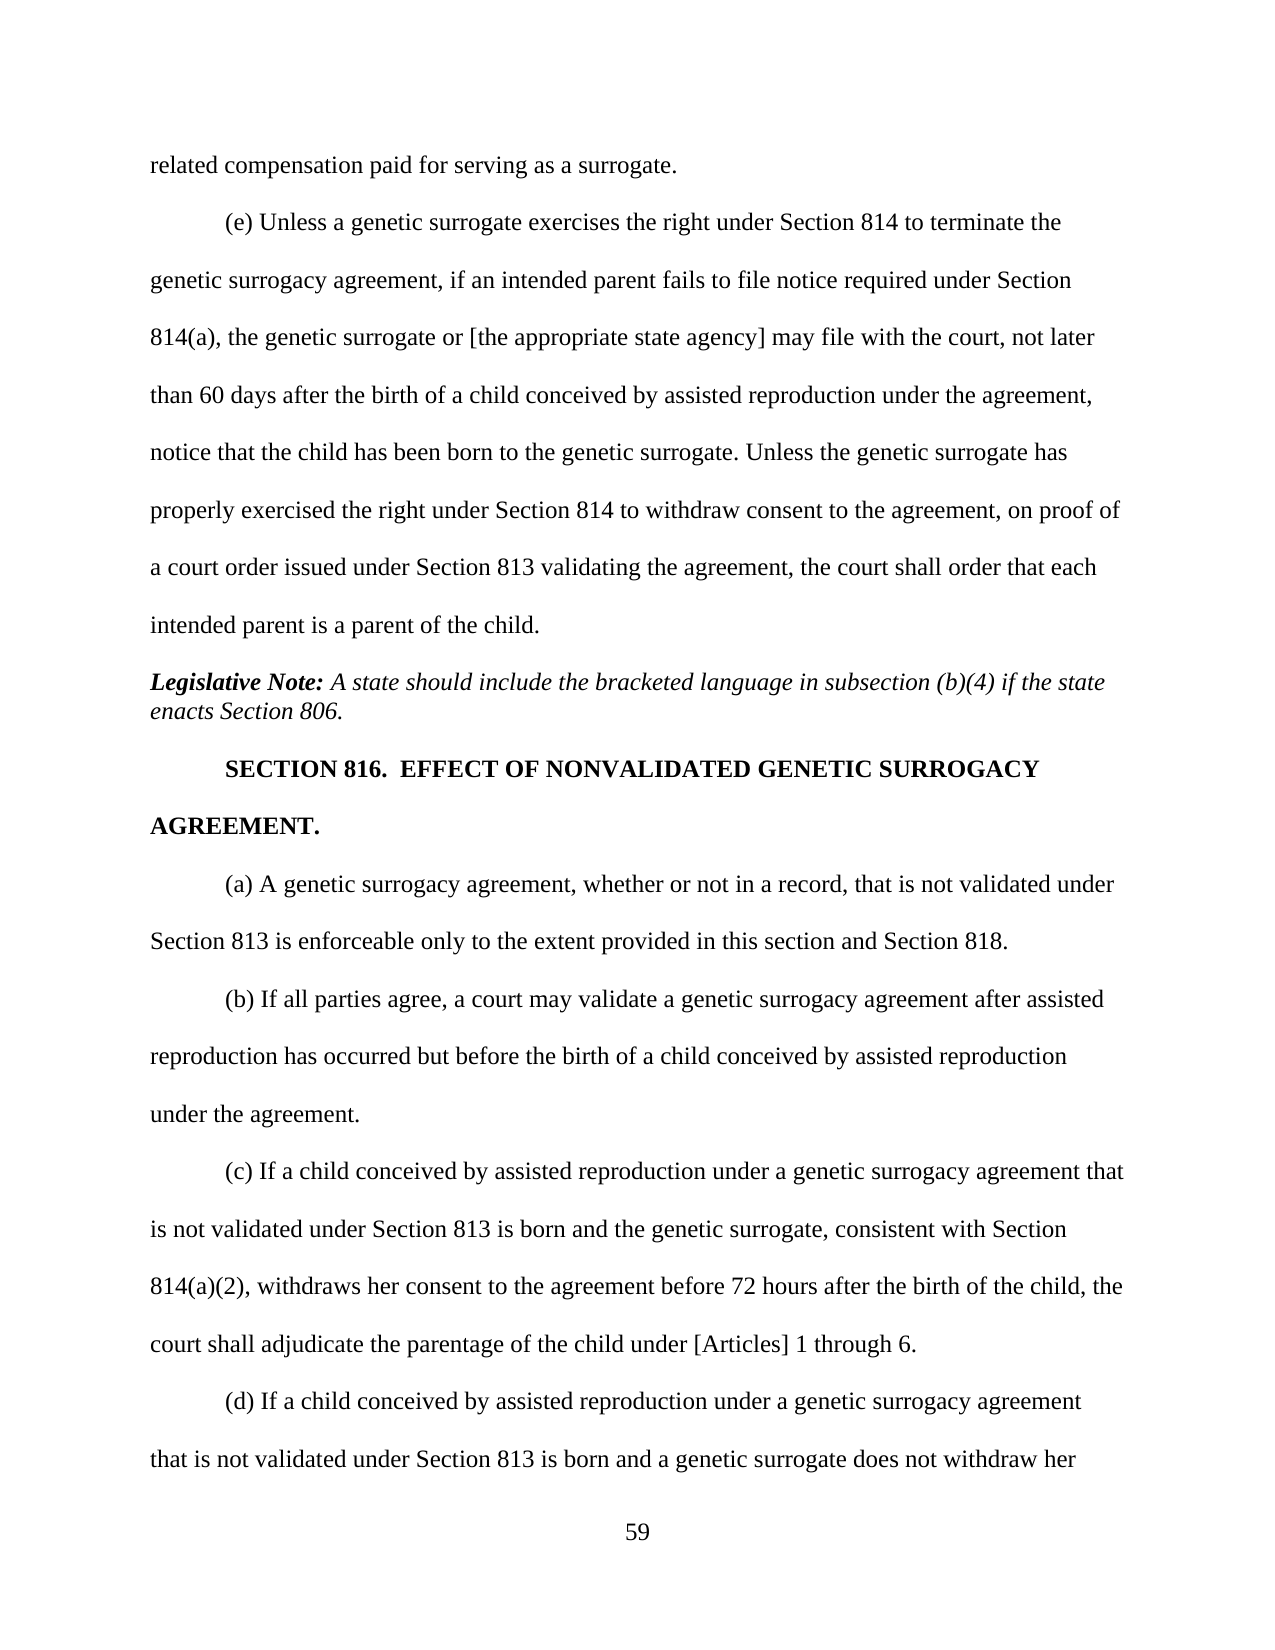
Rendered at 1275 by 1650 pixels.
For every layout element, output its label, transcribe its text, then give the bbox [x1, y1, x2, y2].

text (b) If all parties agree, a court may validate a genetic surrogacy agreement after assisted reproduction has occurred but before the birth of a child conceived by assisted reproduction under the agreement. [150, 984, 1125, 1127]
subtitle SECTION 816. EFFECT OF NONVALIDATED GENETIC SURROGACY AGREEMENT. [150, 754, 1125, 840]
text (a) A genetic surrogacy agreement, whether or not in a record, that is not validated under Section 813 is enforceable only to the extent provided in this section and Section 818. [150, 869, 1125, 955]
text (e) Unless a genetic surrogate exercises the right under Section 814 to terminate the genetic surrogacy agreement, if an intended parent fails to file notice required under Section 814(a), the genetic surrogate or [the appropriate state agency] may file with the court, not later than 60 days after the birth of a child conceived by assisted reproduction under the agreement, notice that the child has been born to the genetic surrogate. Unless the genetic surrogate has properly exercised the right under Section 814 to withdraw consent to the agreement, on proof of a court order issued under Section 813 validating the agreement, the court shall order that each intended parent is a parent of the child. [150, 207, 1125, 639]
text Legislative Note: A state should include the bracketed language in subsection (b)(4) if the state enacts Section 806. [150, 667, 1125, 725]
text (c) If a child conceived by assisted reproduction under a genetic surrogacy agreement that is not validated under Section 813 is born and the genetic surrogate, consistent with Section 814(a)(2), withdraws her consent to the agreement before 72 hours after the birth of the child, the court shall adjudicate the parentage of the child under [Articles] 1 through 6. [150, 1156, 1125, 1357]
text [150, 1386, 1125, 1472]
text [150, 150, 1125, 179]
